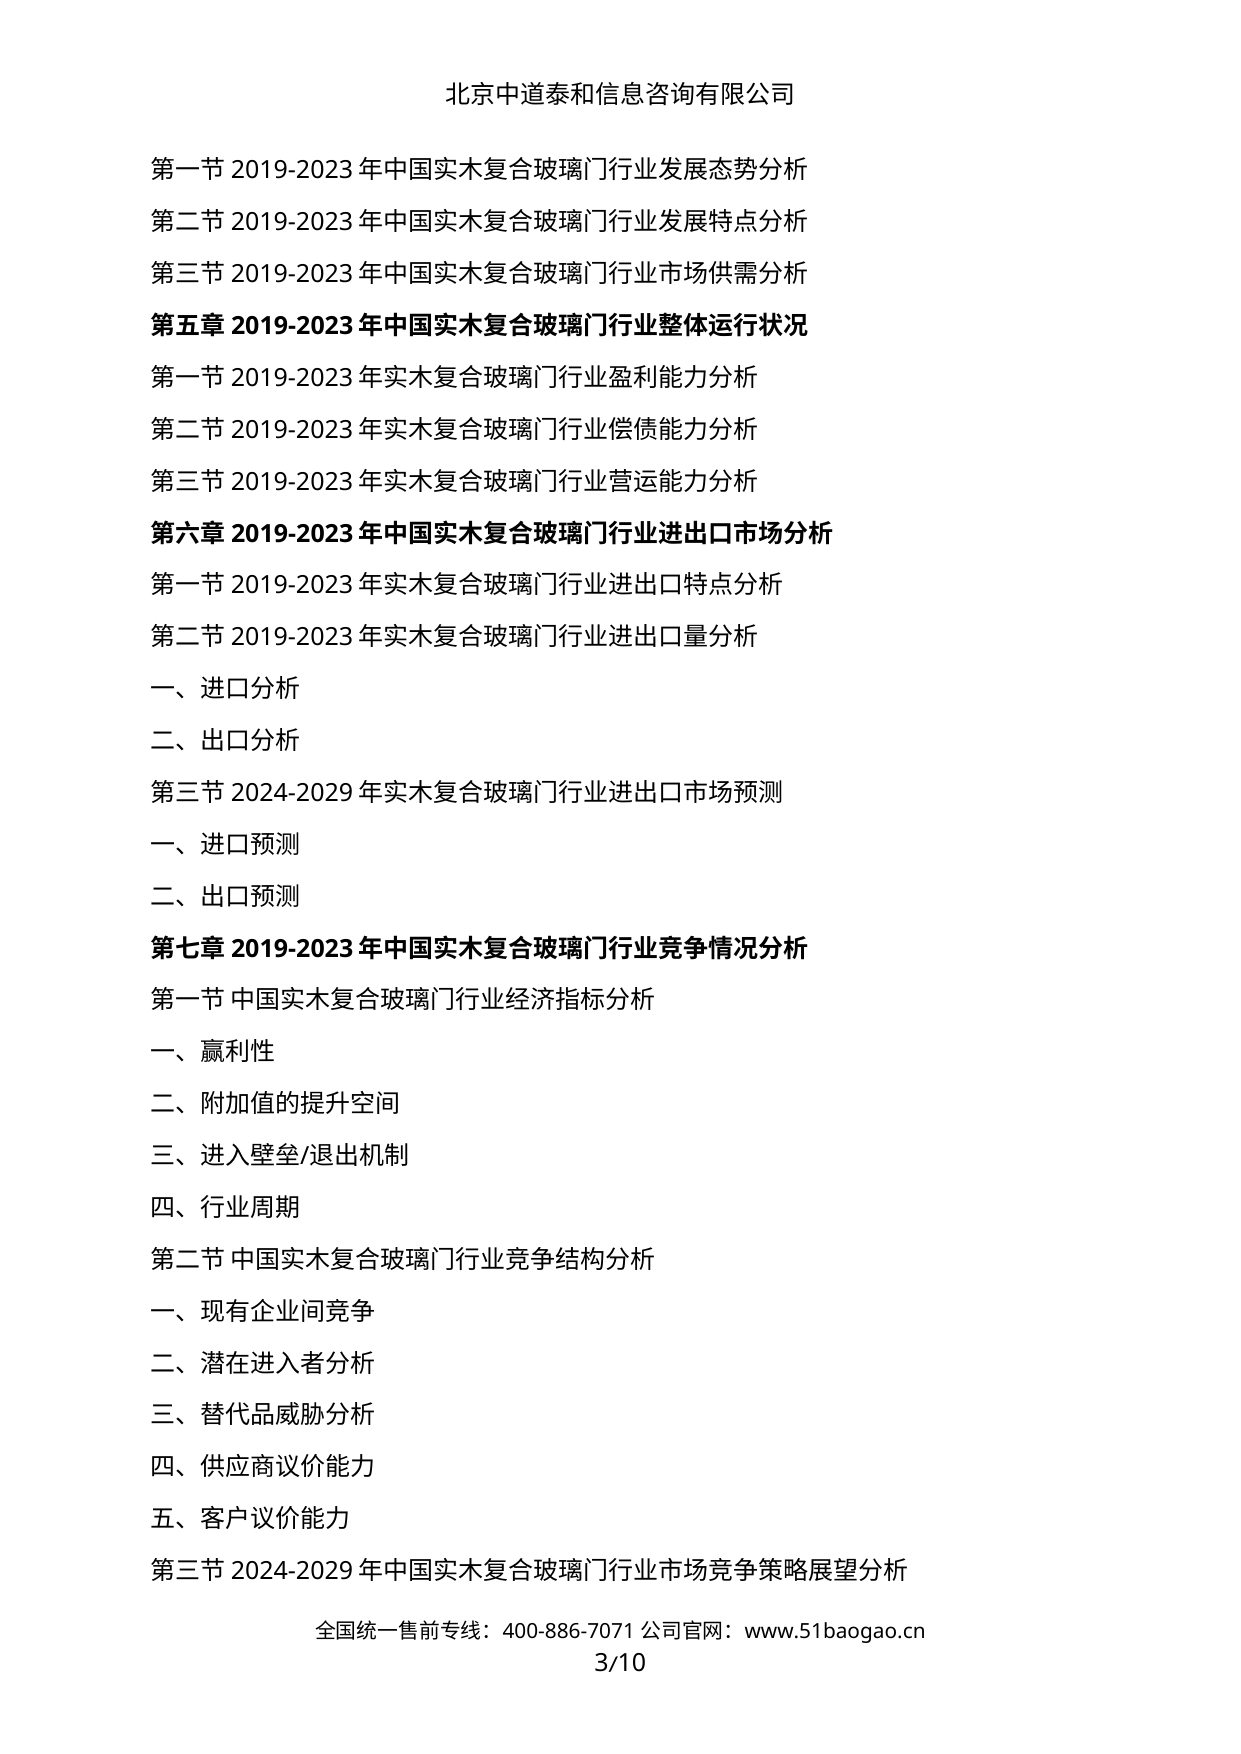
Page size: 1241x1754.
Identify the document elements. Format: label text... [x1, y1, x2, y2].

text 第一节 2019-2023年中国实木复合玻璃门行业发展态势分析 [150, 150, 1090, 186]
text 三、替代品威胁分析 [150, 1395, 1090, 1431]
text 五、客户议价能力 [150, 1499, 1090, 1535]
text 第五章 2019-2023年中国实木复合玻璃门行业整体运行状况 [150, 306, 1090, 342]
text 二、出口分析 [150, 721, 1090, 757]
text 四、行业周期 [150, 1187, 1090, 1224]
text 三、进入壁垒/退出机制 [150, 1136, 1090, 1172]
text 第一节 中国实木复合玻璃门行业经济指标分析 [150, 980, 1090, 1016]
text 第三节 2019-2023年实木复合玻璃门行业营运能力分析 [150, 461, 1090, 497]
text 第二节 2019-2023年实木复合玻璃门行业进出口量分析 [150, 617, 1090, 653]
text 一、进口预测 [150, 824, 1090, 861]
text 四、供应商议价能力 [150, 1447, 1090, 1483]
text 第七章 2019-2023年中国实木复合玻璃门行业竞争情况分析 [150, 928, 1090, 964]
text 二、附加值的提升空间 [150, 1084, 1090, 1120]
text 二、出口预测 [150, 876, 1090, 912]
text 一、赢利性 [150, 1032, 1090, 1068]
text 第一节 2019-2023年实木复合玻璃门行业进出口特点分析 [150, 565, 1090, 601]
text 第一节 2019-2023年实木复合玻璃门行业盈利能力分析 [150, 357, 1090, 394]
text 第二节 中国实木复合玻璃门行业竞争结构分析 [150, 1239, 1090, 1276]
text 第三节 2024-2029年实木复合玻璃门行业进出口市场预测 [150, 772, 1090, 809]
text 第二节 2019-2023年中国实木复合玻璃门行业发展特点分析 [150, 202, 1090, 238]
text 一、现有企业间竞争 [150, 1291, 1090, 1327]
text 第三节 2019-2023年中国实木复合玻璃门行业市场供需分析 [150, 254, 1090, 290]
text 第三节 2024-2029年中国实木复合玻璃门行业市场竞争策略展望分析 [150, 1551, 1090, 1587]
text 一、进口分析 [150, 669, 1090, 705]
text 第六章 2019-2023年中国实木复合玻璃门行业进出口市场分析 [150, 513, 1090, 549]
text 二、潜在进入者分析 [150, 1343, 1090, 1379]
text 第二节 2019-2023年实木复合玻璃门行业偿债能力分析 [150, 409, 1090, 446]
